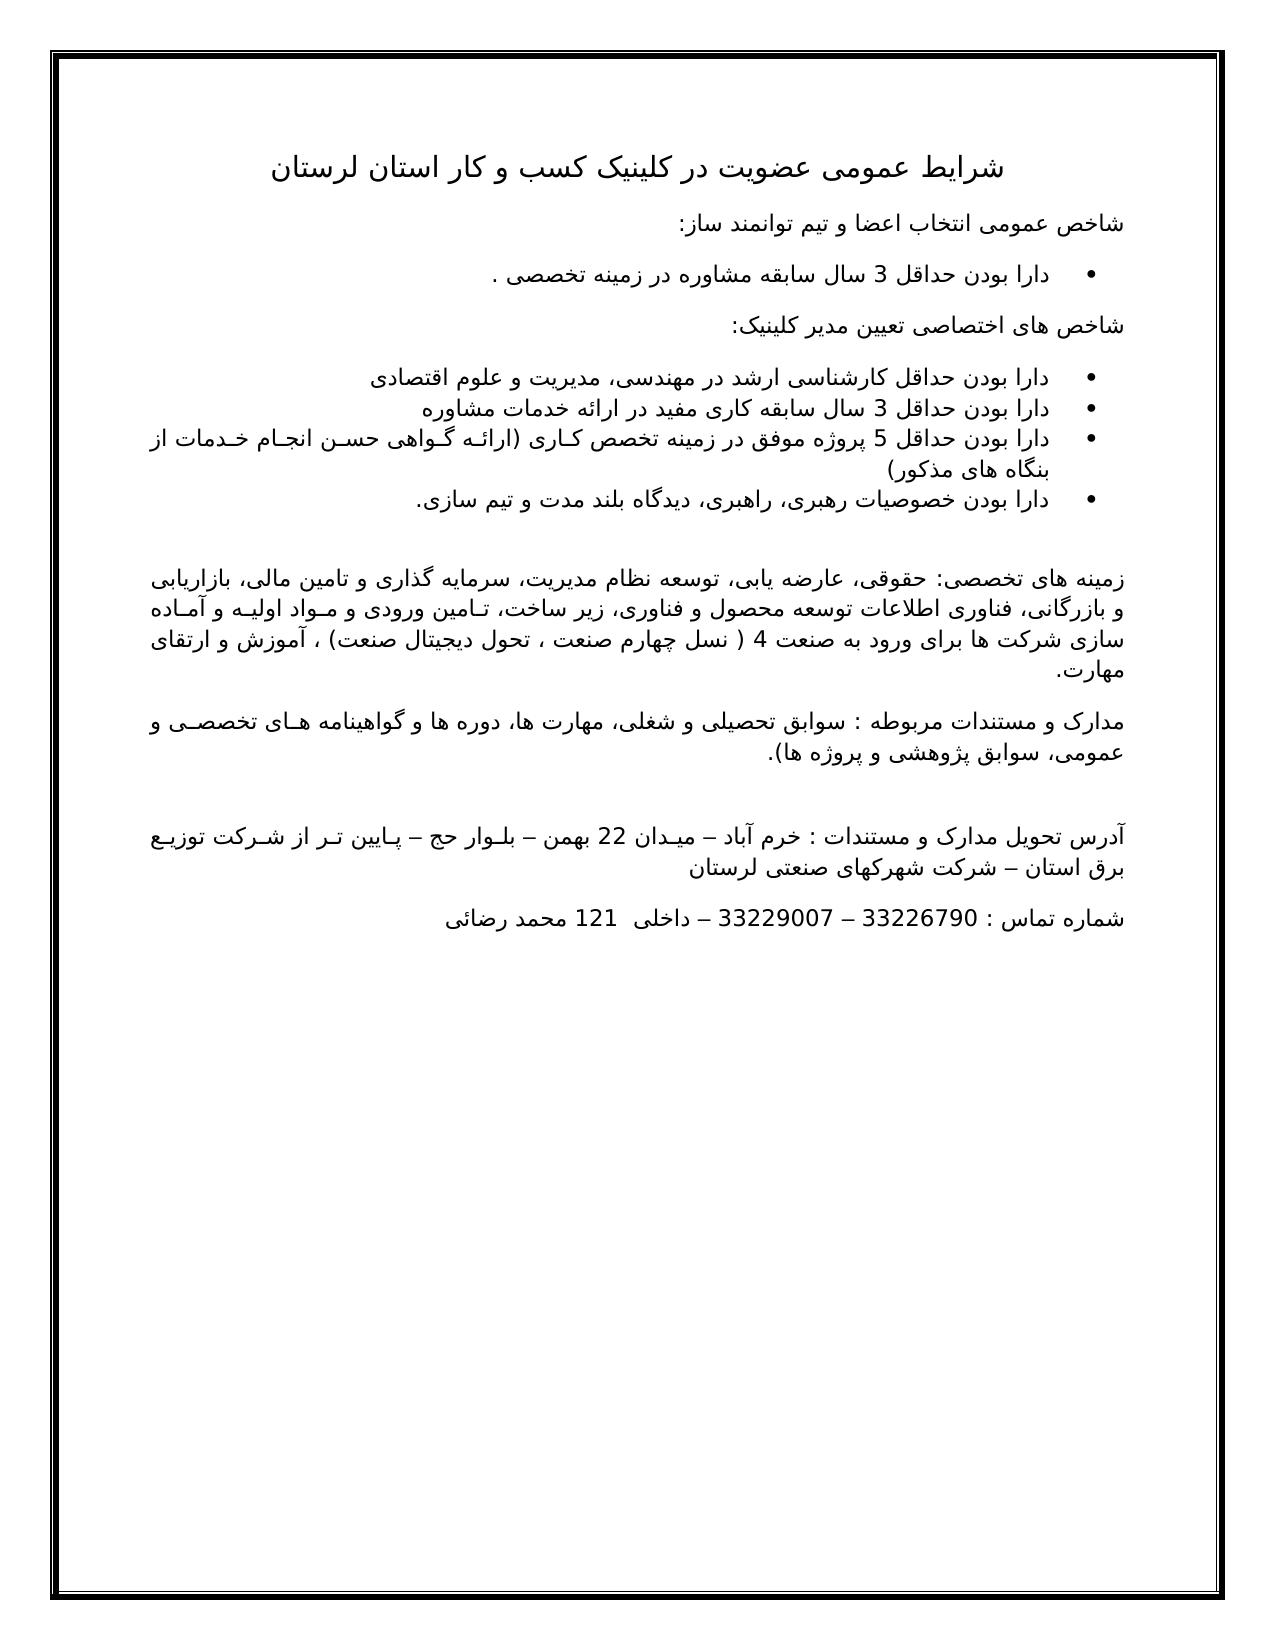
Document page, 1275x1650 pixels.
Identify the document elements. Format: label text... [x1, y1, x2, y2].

text آدرس تحویل مدارک و مستندات : خرم آباد – میدان 22 بهمن – بلوار حج – پایین تر از شرکت توزیع برق استان – شرکت شهرکهای صنعتی لرستان [150, 823, 1125, 880]
list دارا بودن حداقل 3 سال سابقه مشاوره در زمینه تخصصی . [150, 261, 1087, 288]
list دارا بودن حداقل 5 پروژه موفق در زمینه تخصص کاری (ارائه گواهی حسن انجام خدمات از بنگاه های مذکور) [150, 425, 1087, 483]
list دارا بودن حداقل کارشناسی ارشد در مهندسی، مدیریت و علوم اقتصادی [150, 364, 1087, 391]
text شرایط عمومی عضویت در کلینیک کسب و کار استان لرستان [150, 150, 1125, 184]
list دارا بودن خصوصیات رهبری، راهبری، دیدگاه بلند مدت و تیم سازی. [150, 487, 1087, 513]
text شماره تماس : 33226790 – 33229007 – داخلی 121 محمد رضائی [150, 905, 1125, 932]
text شاخص های اختصاصی تعیین مدیر کلینیک: [150, 313, 1125, 339]
text مدارک و مستندات مربوطه : سوابق تحصیلی و شغلی، مهارت ها، دوره ها و گواهینامه های تخصصی و عمومی، سوابق پژوهشی و پروژه ها). [150, 708, 1125, 765]
text زمینه های تخصصی: حقوقی، عارضه یابی، توسعه نظام مدیریت، سرمایه گذاری و تامین مالی، بازاریابی و بازرگانی، فناوری اطلاعات توسعه محصول و فناوری، زیر ساخت، تامین ورودی و مواد اولیه و آماده سازی شرکت ها برای ورود به صنعت 4 ( نسل چهارم صنعت ، تحول دیجیتال صنعت) ، آموزش و ارتقای مهارت. [150, 565, 1125, 683]
text شاخص عمومی انتخاب اعضا و تیم توانمند ساز: [150, 210, 1125, 236]
list دارا بودن حداقل 3 سال سابقه کاری مفید در ارائه خدمات مشاوره [150, 395, 1087, 421]
